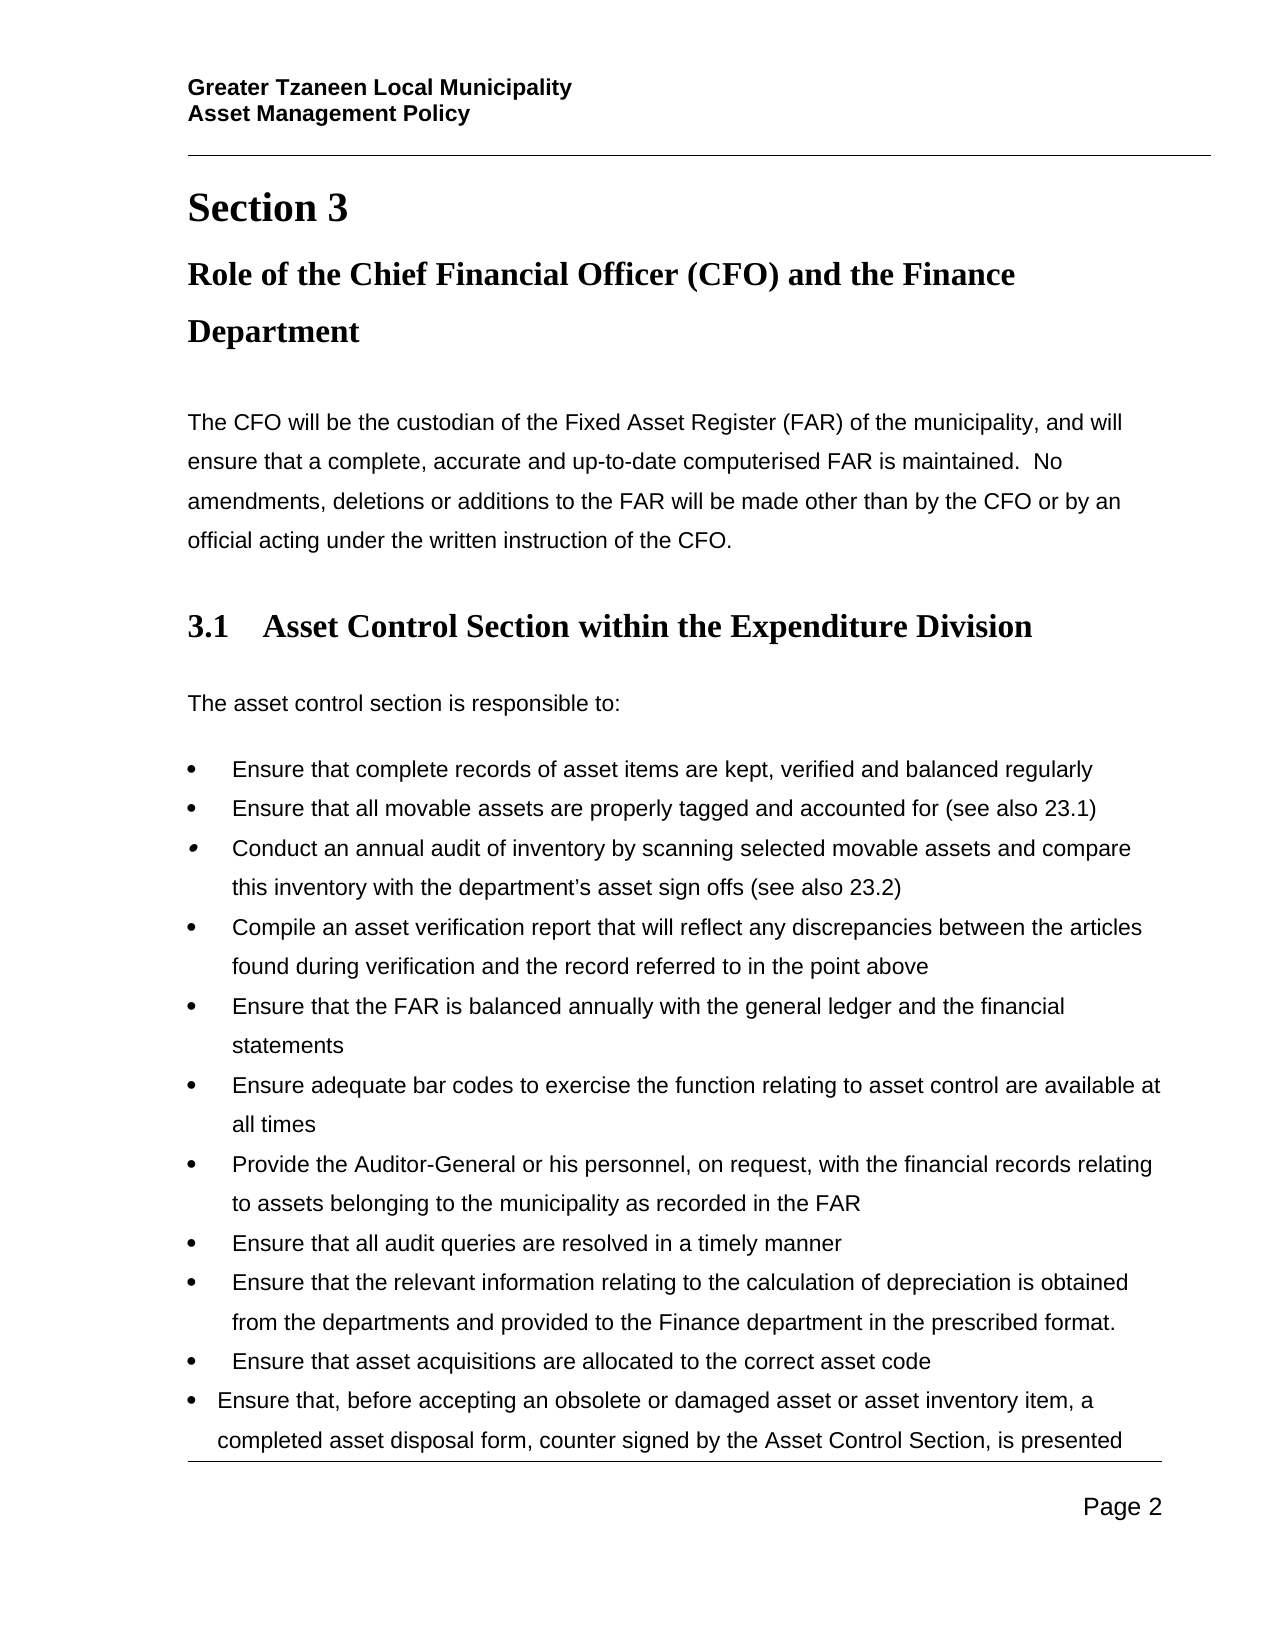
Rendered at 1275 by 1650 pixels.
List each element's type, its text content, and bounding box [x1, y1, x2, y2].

text Section 3 [187, 182, 1162, 230]
list Ensure that the FAR is balanced annually with the general ledger and the financial statements [187, 993, 1162, 1058]
list Compile an asset verification report that will reflect any discrepancies between the articles found during verification and the record referred to in the point above [187, 914, 1162, 979]
list Ensure that the relevant information relating to the calculation of depreciation is obtained from the departments and provided to the Finance department in the prescribed format. [187, 1269, 1162, 1335]
text Role of the Chief Financial Officer (CFO) and the Finance Department [187, 254, 1162, 350]
list Provide the Auditor-General or his personnel, on request, with the financial records relating to assets belonging to the municipality as recorded in the FAR [187, 1151, 1162, 1216]
list Conduct an annual audit of inventory by scanning selected movable assets and compare this inventory with the department’s asset sign offs (see also 23.2) [187, 835, 1162, 901]
list Ensure that all audit queries are resolved in a timely manner [187, 1229, 1162, 1256]
text The asset control section is responsible to: [187, 690, 1211, 716]
list Ensure that asset acquisitions are allocated to the correct asset code [187, 1348, 1162, 1374]
list Ensure that, before accepting an obsolete or damaged asset or asset inventory item, a completed asset disposal form, counter signed by the Asset Control Section, is presented [187, 1387, 1162, 1453]
text Asset Control Section within the Expenditure Division [187, 606, 1162, 644]
text The CFO will be the custodian of the Fixed Asset Register (FAR) of the municipality, and will ensure that a complete, accurate and up-to-date computerised FAR is maintained. No amendments, deletions or additions to the FAR will be made other than by the CFO or by an official acting under the written instruction of the CFO. [187, 409, 1162, 553]
list Ensure adequate bar codes to exercise the function relating to asset control are available at all times [187, 1072, 1162, 1137]
list Ensure that all movable assets are properly tagged and accounted for (see also 23.1) [187, 795, 1162, 822]
list Ensure that complete records of asset items are kept, verified and balanced regularly [187, 756, 1162, 782]
